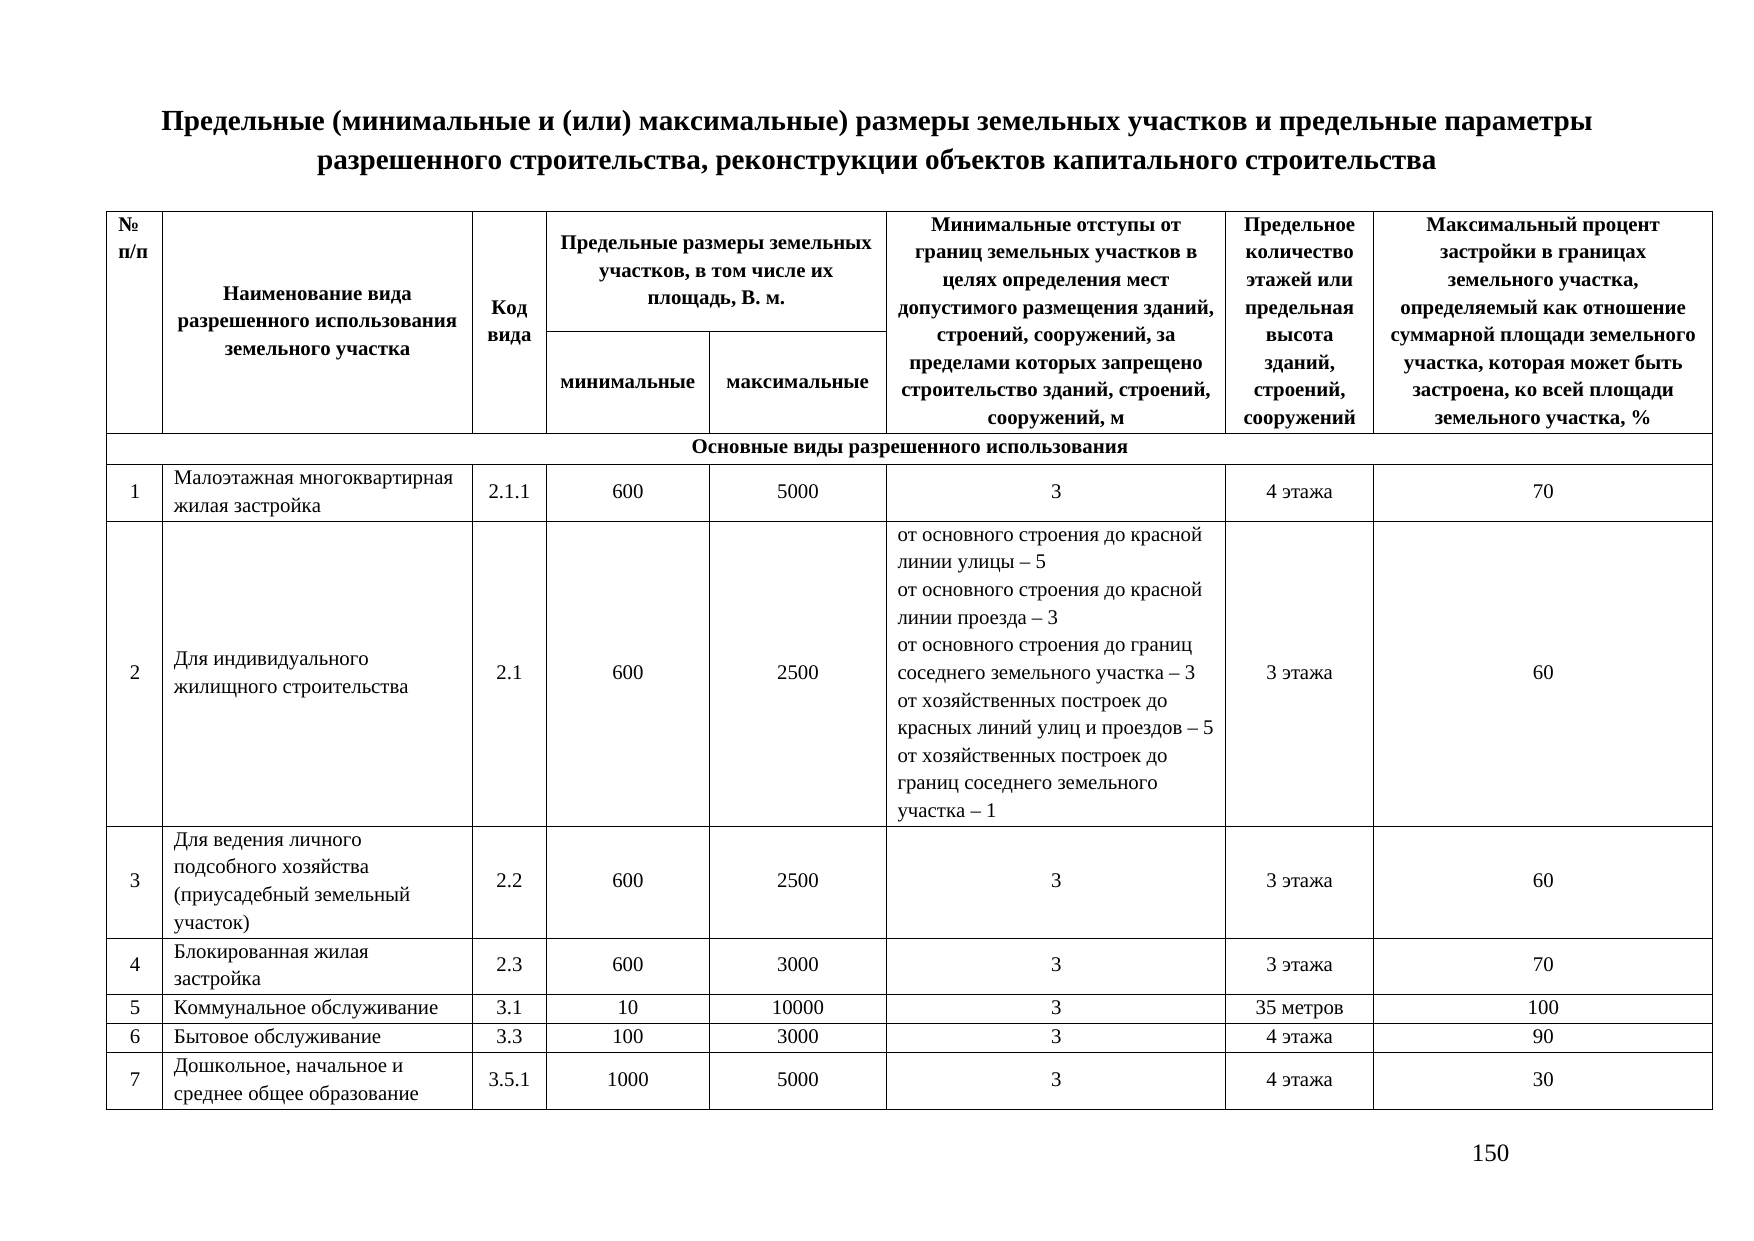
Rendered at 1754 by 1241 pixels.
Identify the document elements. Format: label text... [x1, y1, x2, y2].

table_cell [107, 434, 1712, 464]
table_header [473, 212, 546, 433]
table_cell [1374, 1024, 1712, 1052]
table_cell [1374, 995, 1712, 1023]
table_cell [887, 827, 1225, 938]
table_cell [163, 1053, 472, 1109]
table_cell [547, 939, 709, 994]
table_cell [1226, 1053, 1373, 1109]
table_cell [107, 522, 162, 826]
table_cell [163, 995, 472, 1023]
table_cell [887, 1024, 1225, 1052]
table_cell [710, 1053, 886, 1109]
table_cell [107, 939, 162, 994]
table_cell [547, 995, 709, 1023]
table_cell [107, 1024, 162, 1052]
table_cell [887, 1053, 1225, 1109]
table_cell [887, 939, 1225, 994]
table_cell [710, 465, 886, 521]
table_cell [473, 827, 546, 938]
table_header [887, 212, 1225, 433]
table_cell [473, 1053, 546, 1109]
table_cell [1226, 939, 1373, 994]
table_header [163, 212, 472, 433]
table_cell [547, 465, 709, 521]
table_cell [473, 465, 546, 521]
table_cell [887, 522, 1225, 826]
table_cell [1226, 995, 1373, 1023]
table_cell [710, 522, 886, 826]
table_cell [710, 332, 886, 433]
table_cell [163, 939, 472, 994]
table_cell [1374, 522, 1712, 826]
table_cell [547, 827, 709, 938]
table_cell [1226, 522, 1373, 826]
text Предельные (минимальные и (или) максимальные) размеры земельных участков и предельные параметры разрешенного строительства, реконструкции объектов капитального строительства [118, 103, 1636, 176]
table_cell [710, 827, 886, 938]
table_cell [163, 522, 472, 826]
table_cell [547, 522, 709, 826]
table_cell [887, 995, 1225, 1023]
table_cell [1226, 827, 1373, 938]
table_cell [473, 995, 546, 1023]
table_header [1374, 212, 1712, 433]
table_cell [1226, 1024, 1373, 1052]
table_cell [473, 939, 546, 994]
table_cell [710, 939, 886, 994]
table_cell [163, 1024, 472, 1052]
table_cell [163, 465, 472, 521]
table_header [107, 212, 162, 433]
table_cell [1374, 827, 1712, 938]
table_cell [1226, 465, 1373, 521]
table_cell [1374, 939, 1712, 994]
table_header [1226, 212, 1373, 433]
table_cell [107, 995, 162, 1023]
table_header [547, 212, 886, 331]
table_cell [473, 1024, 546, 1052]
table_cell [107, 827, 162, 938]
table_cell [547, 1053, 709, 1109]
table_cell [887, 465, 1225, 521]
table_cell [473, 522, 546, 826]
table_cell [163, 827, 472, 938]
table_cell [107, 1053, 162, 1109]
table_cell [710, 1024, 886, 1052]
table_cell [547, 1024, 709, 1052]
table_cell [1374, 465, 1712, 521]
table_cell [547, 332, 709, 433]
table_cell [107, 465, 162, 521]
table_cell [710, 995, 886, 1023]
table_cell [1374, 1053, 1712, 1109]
